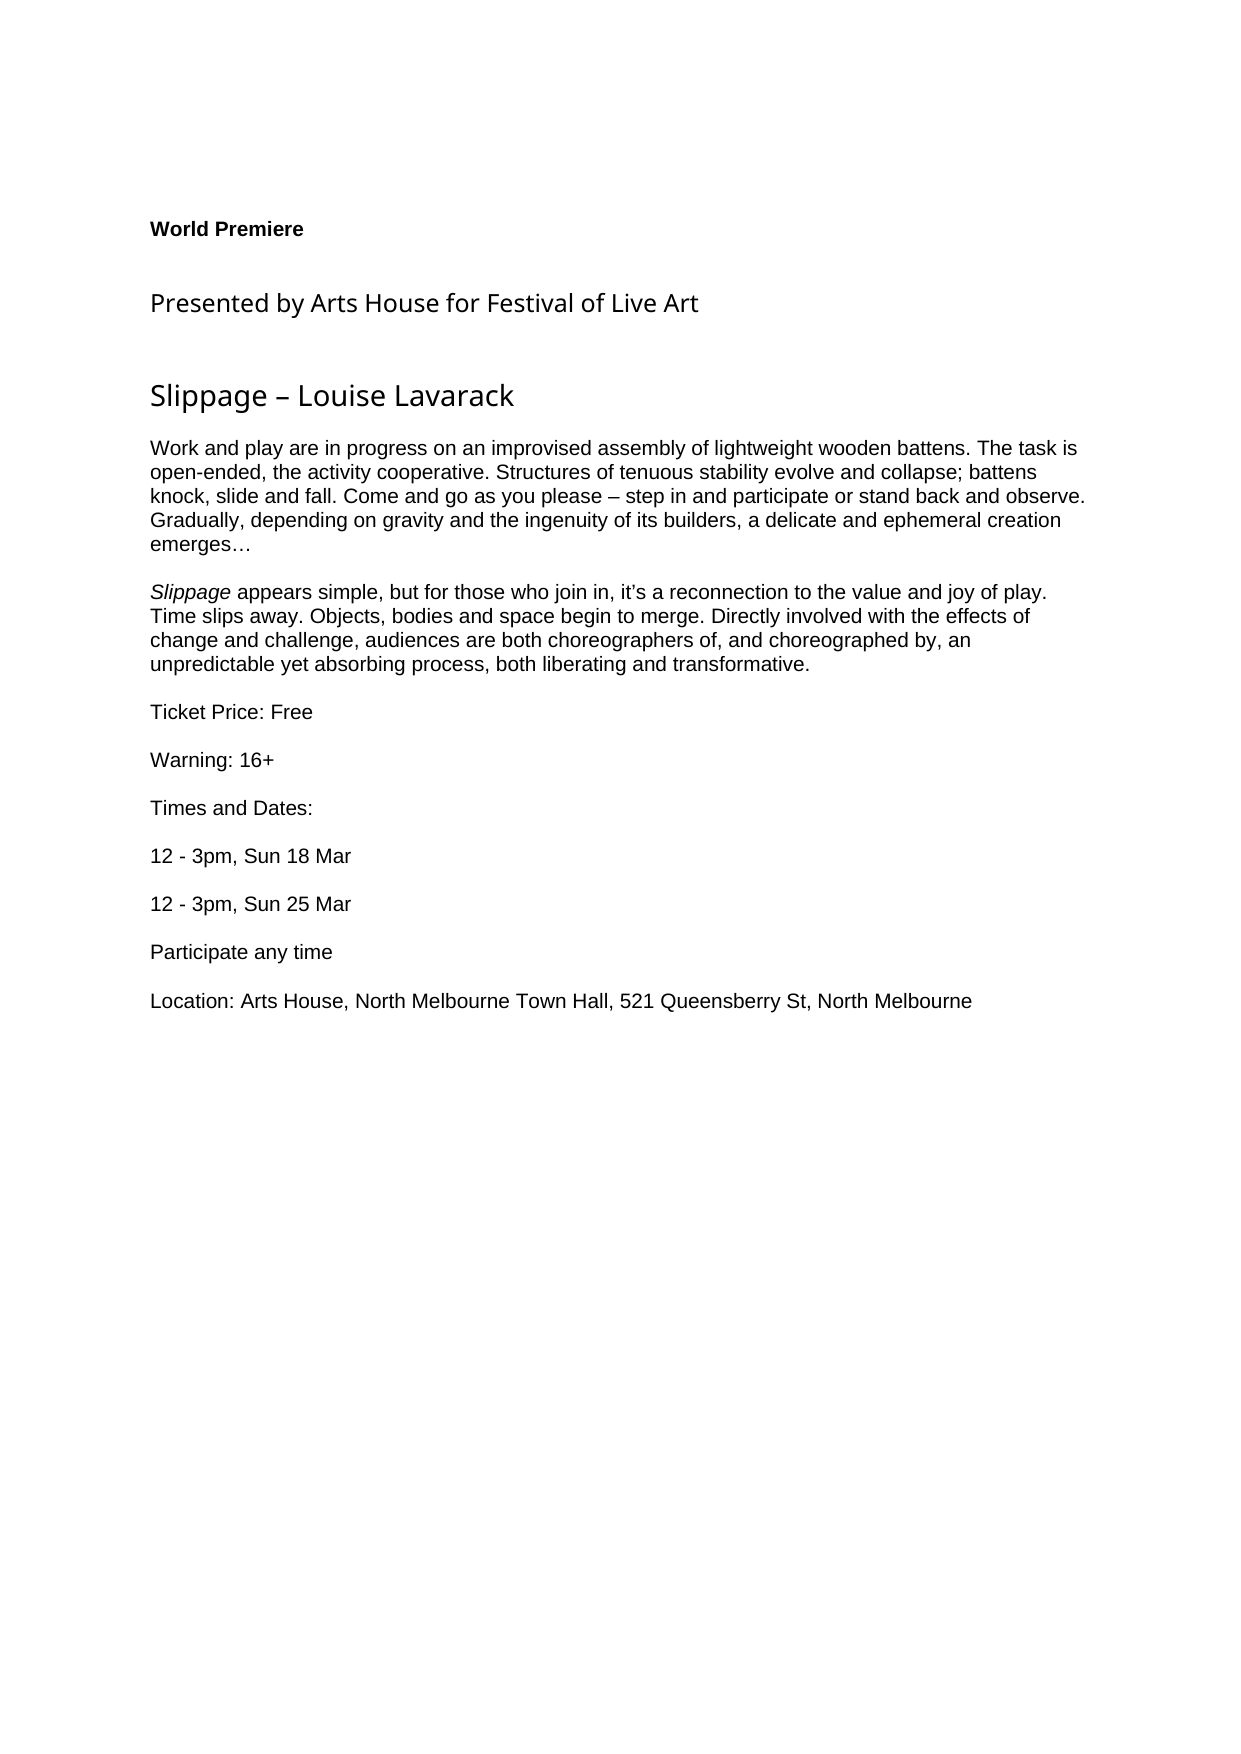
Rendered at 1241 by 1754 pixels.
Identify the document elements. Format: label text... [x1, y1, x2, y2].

list World Premiere [150, 217, 1090, 241]
text Warning: 16+ [150, 748, 1090, 772]
text Work and play are in progress on an improvised assembly of lightweight wooden battens. The task is open-ended, the activity cooperative. Structures of tenuous stability evolve and collapse; battens knock, slide and fall. Come and go as you please – step in and participate or stand back and observe. Gradually, depending on gravity and the ingenuity of its builders, a delicate and ephemeral creation emerges… [150, 436, 1090, 556]
text Slippage appears simple, but for those who join in, it’s a reconnection to the value and joy of play. Time slips away. Objects, bodies and space begin to merge. Directly involved with the effects of change and challenge, audiences are both choreographers of, and choreographed by, an unpredictable yet absorbing process, both liberating and transformative. [150, 580, 1090, 676]
text 12 - 3pm, Sun 18 Mar [150, 844, 1090, 868]
text Location: Arts House, North Melbourne Town Hall, 521 Queensberry St, North Melbourne [150, 988, 1090, 1012]
text Times and Dates: 4 [150, 796, 1090, 820]
subtitle Presented by Arts House for Festival of Live Art [150, 286, 1090, 320]
text Participate any time [150, 940, 1090, 964]
subtitle Slippage – Louise Lavarack [150, 375, 1090, 415]
text 12 - 3pm, Sun 25 Mar [150, 892, 1090, 916]
text Ticket Price: Free [150, 700, 1090, 724]
